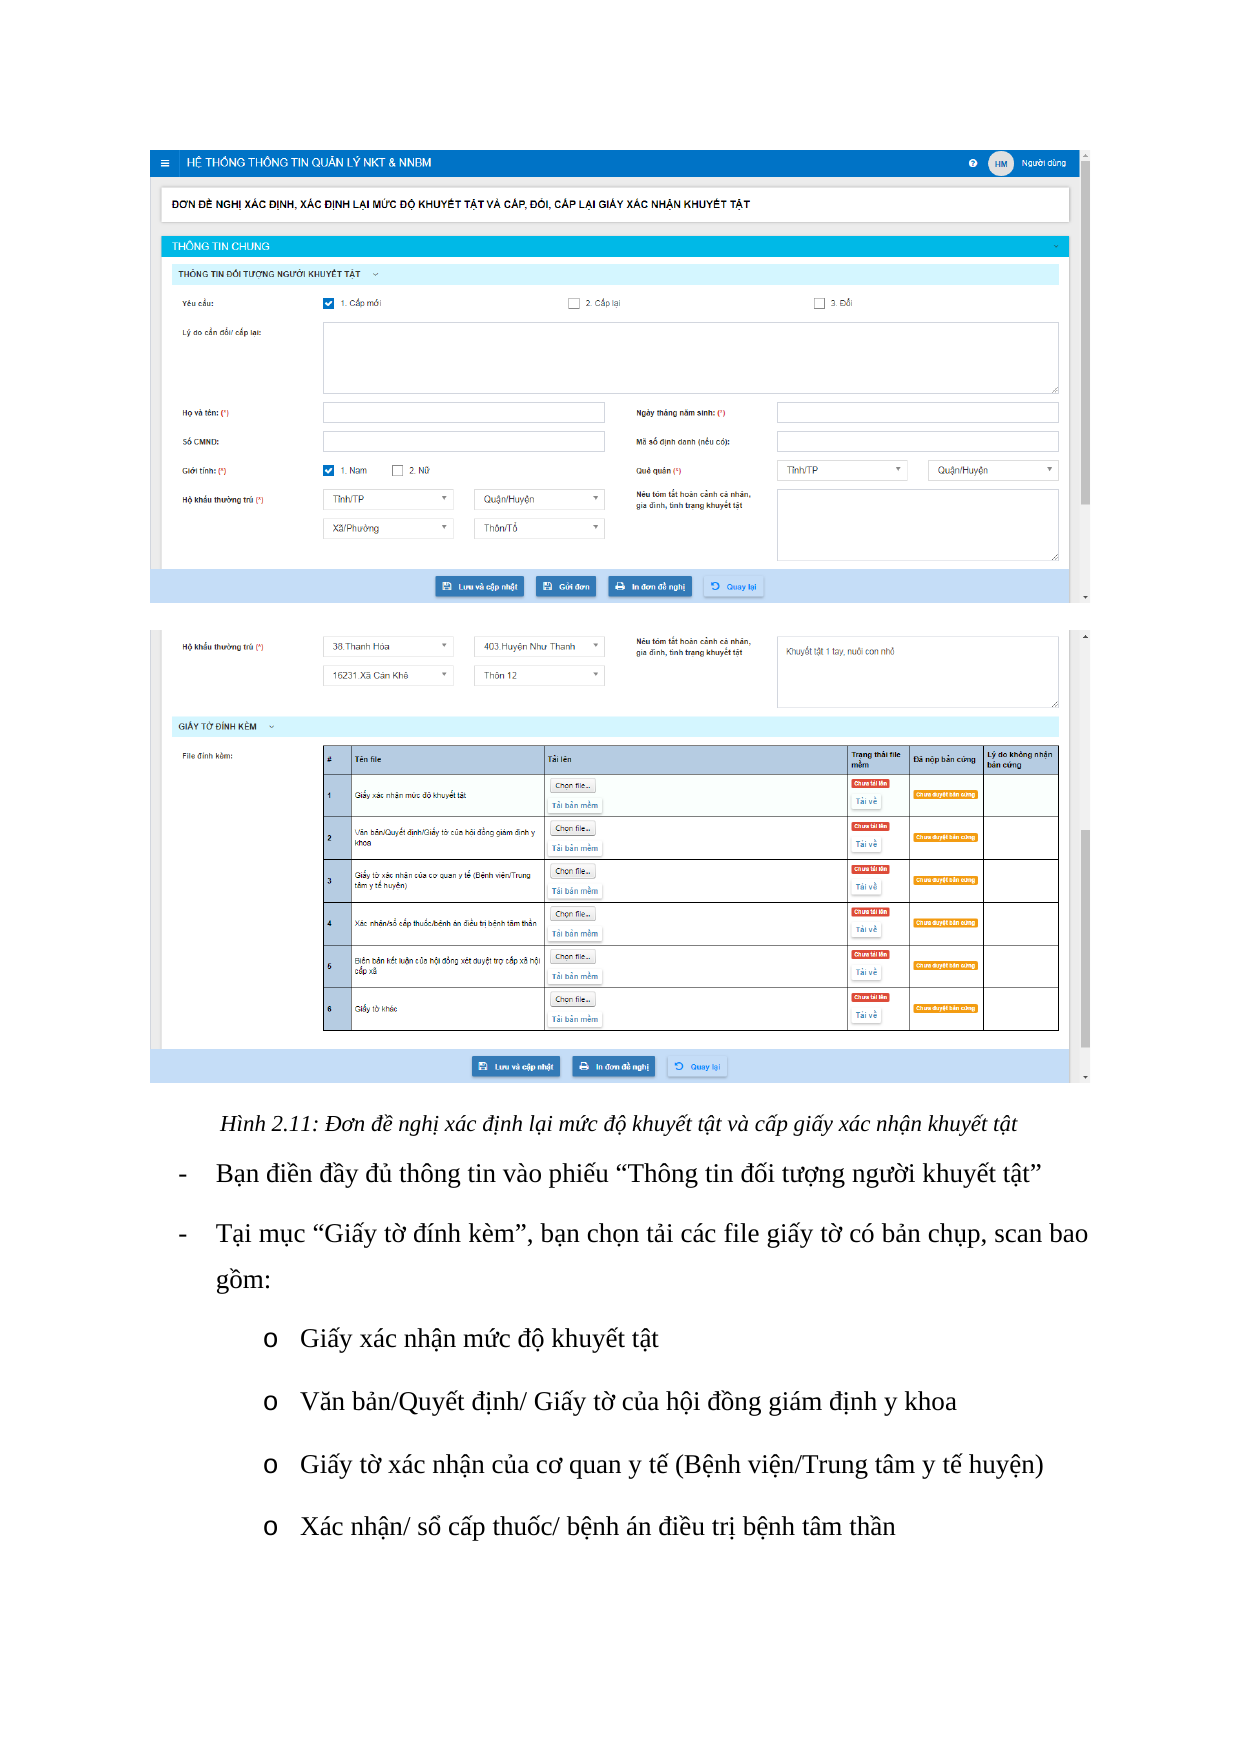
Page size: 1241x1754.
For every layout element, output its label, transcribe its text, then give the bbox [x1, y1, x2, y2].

list Xác nhận/ sổ cấp thuốc/ bệnh án điều trị bệnh tâm thần [262, 1510, 1090, 1544]
picture [150, 630, 1091, 1083]
list Bạn điền đầy đủ thông tin vào phiếu “Thông tin đối tượng người khuyết tật” [178, 1158, 1090, 1189]
picture [150, 150, 1091, 603]
list Giấy tờ xác nhận của cơ quan y tế (Bệnh viện/Trung tâm y tế huyện) [262, 1448, 1090, 1481]
list Tại mục “Giấy tờ đính kèm”, bạn chọn tải các file giấy tờ có bản chụp, scan bao gồm: [178, 1217, 1090, 1294]
list Giấy xác nhận mức độ khuyết tật [262, 1323, 1090, 1356]
list Văn bản/Quyết định/ Giấy tờ của hội đồng giám định y khoa [262, 1385, 1090, 1419]
text Hình 2.11: Đơn đề nghị xác định lại mức độ khuyết tật và cấp giấy xác nhận khuyết tật [150, 1110, 1090, 1137]
